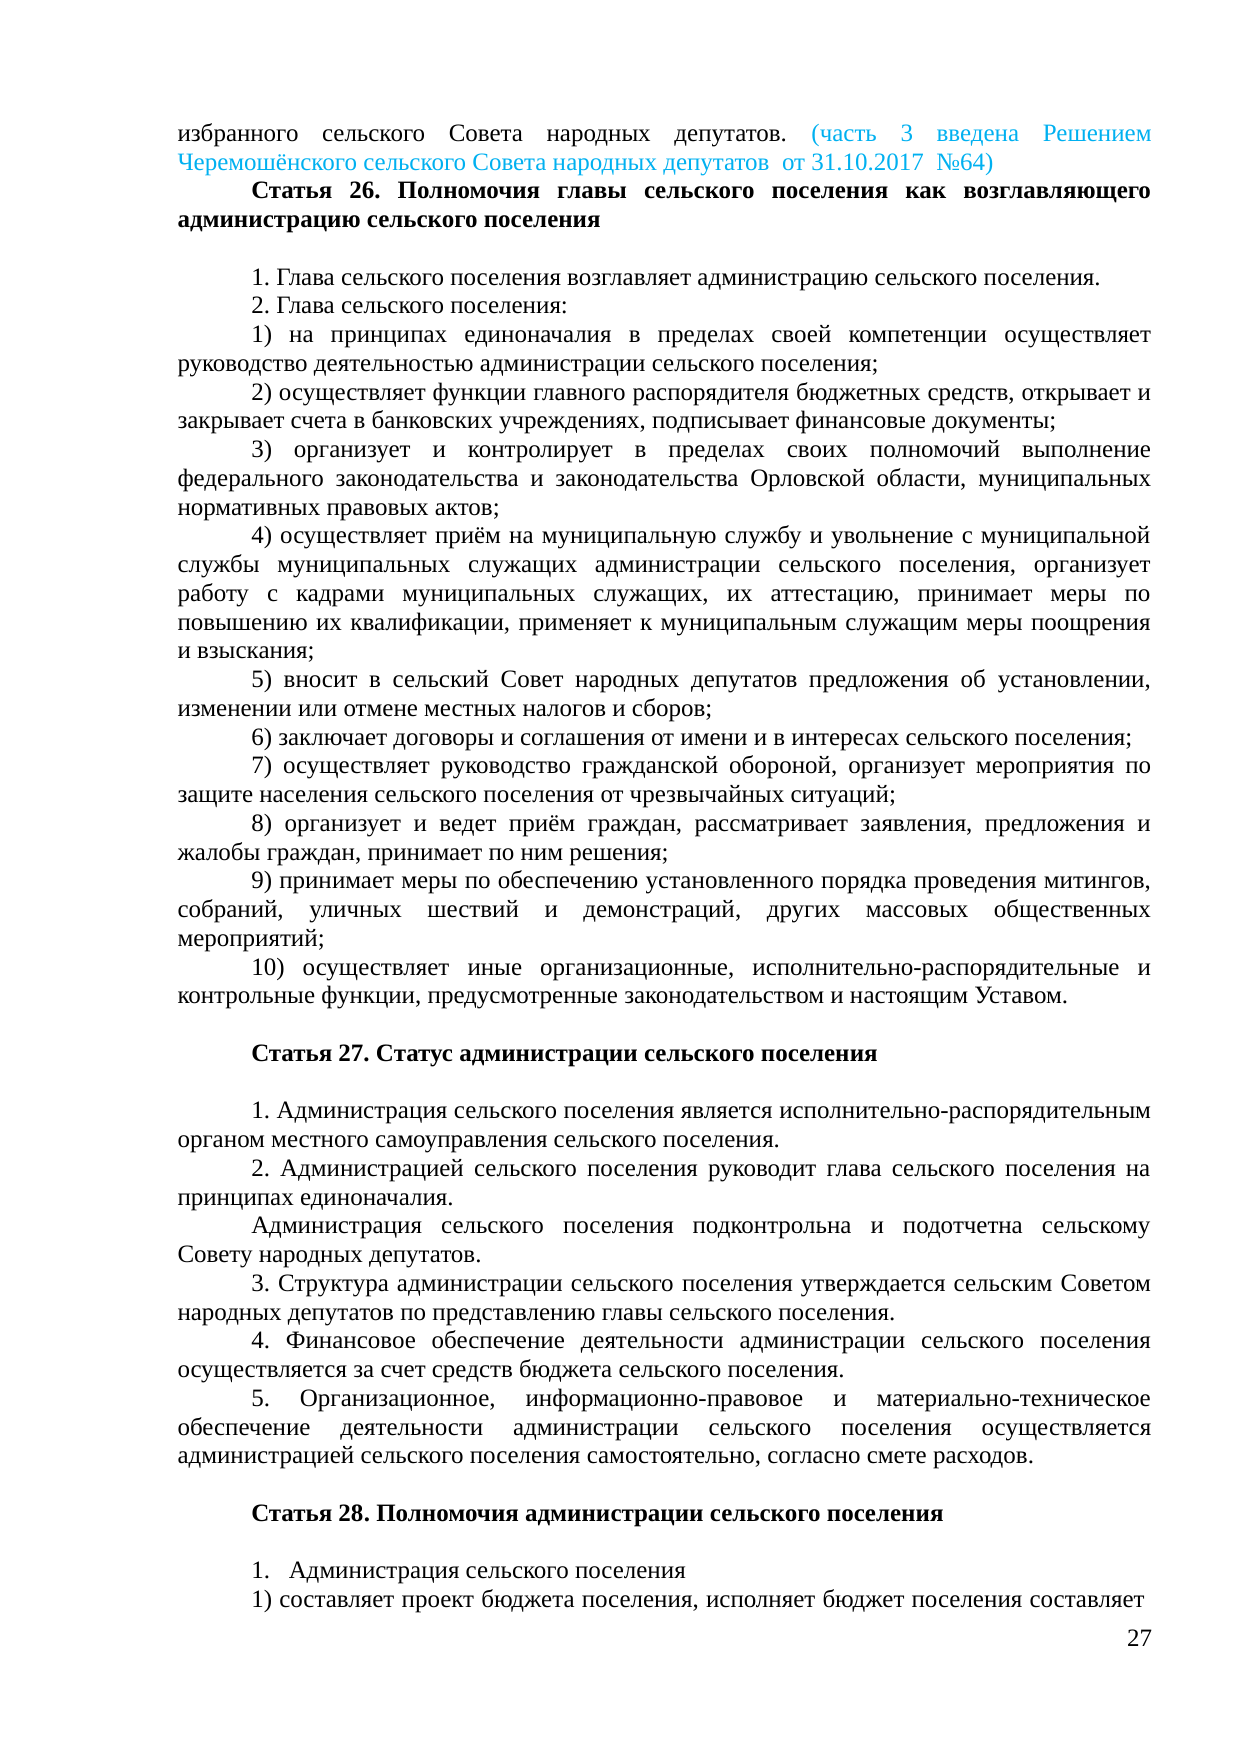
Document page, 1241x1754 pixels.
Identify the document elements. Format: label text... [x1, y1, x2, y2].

text 6) заключает договоры и соглашения от имени и в интересах сельского поселения; [177, 722, 1152, 751]
text 1. Администрация сельского поселения является исполнительно-распорядительным органом местного самоуправления сельского поселения. [177, 1096, 1152, 1153]
text 1. Глава сельского поселения возглавляет администрацию сельского поселения. [177, 262, 1152, 291]
text 4. Финансовое обеспечение деятельности администрации сельского поселения осуществляется за счет средств бюджета сельского поселения. [177, 1326, 1152, 1383]
text Администрация сельского поселения подконтрольна и подотчетна сельскому Совету народных депутатов. [177, 1211, 1152, 1268]
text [177, 118, 1152, 176]
text 4) осуществляет приём на муниципальную службу и увольнение с муниципальной службы муниципальных служащих администрации сельского поселения, организует работу с кадрами муниципальных служащих, их аттестацию, принимает меры по повышению их квалификации, применяет к муниципальным служащим меры поощрения и взыскания; [177, 521, 1152, 664]
text Статья 26. Полномочия главы сельского поселения как возглавляющего администрацию сельского поселения [177, 176, 1152, 233]
text 5) вносит в сельский Совет народных депутатов предложения об установлении, изменении или отмене местных налогов и сборов; [177, 664, 1152, 722]
text 8) организует и ведет приём граждан, рассматривает заявления, предложения и жалобы граждан, принимает по ним решения; [177, 808, 1152, 866]
list Администрация сельского поселения [251, 1556, 1146, 1584]
text Статья 28. Полномочия администрации сельского поселения [177, 1498, 1146, 1527]
text 2. Глава сельского поселения: [177, 291, 1152, 319]
text 3) организует и контролирует в пределах своих полномочий выполнение федерального законодательства и законодательства Орловской области, муниципальных нормативных правовых актов; [177, 434, 1152, 521]
text 1) на принципах единоначалия в пределах своей компетенции осуществляет руководство деятельностью администрации сельского поселения; [177, 319, 1152, 377]
text 9) принимает меры по обеспечению установленного порядка проведения митингов, собраний, уличных шествий и демонстраций, других массовых общественных мероприятий; [177, 866, 1152, 952]
text 2) осуществляет функции главного распорядителя бюджетных средств, открывает и закрывает счета в банковских учреждениях, подписывает финансовые документы; [177, 377, 1152, 434]
text 7) осуществляет руководство гражданской обороной, организует мероприятия по защите населения сельского поселения от чрезвычайных ситуаций; [177, 751, 1152, 808]
text 5. Организационное, информационно-правовое и материально-техническое обеспечение деятельности администрации сельского поселения осуществляется администрацией сельского поселения самостоятельно, согласно смете расходов. [177, 1383, 1152, 1469]
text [251, 1584, 1146, 1613]
text 10) осуществляет иные организационные, исполнительно-распорядительные и контрольные функции, предусмотренные законодательством и настоящим Уставом. [177, 952, 1152, 1009]
text Статья 27. Статус администрации сельского поселения [177, 1038, 1152, 1067]
text 3. Структура администрации сельского поселения утверждается сельским Советом народных депутатов по представлению главы сельского поселения. [177, 1268, 1152, 1326]
text 2. Администрацией сельского поселения руководит глава сельского поселения на принципах единоначалия. [177, 1153, 1152, 1211]
